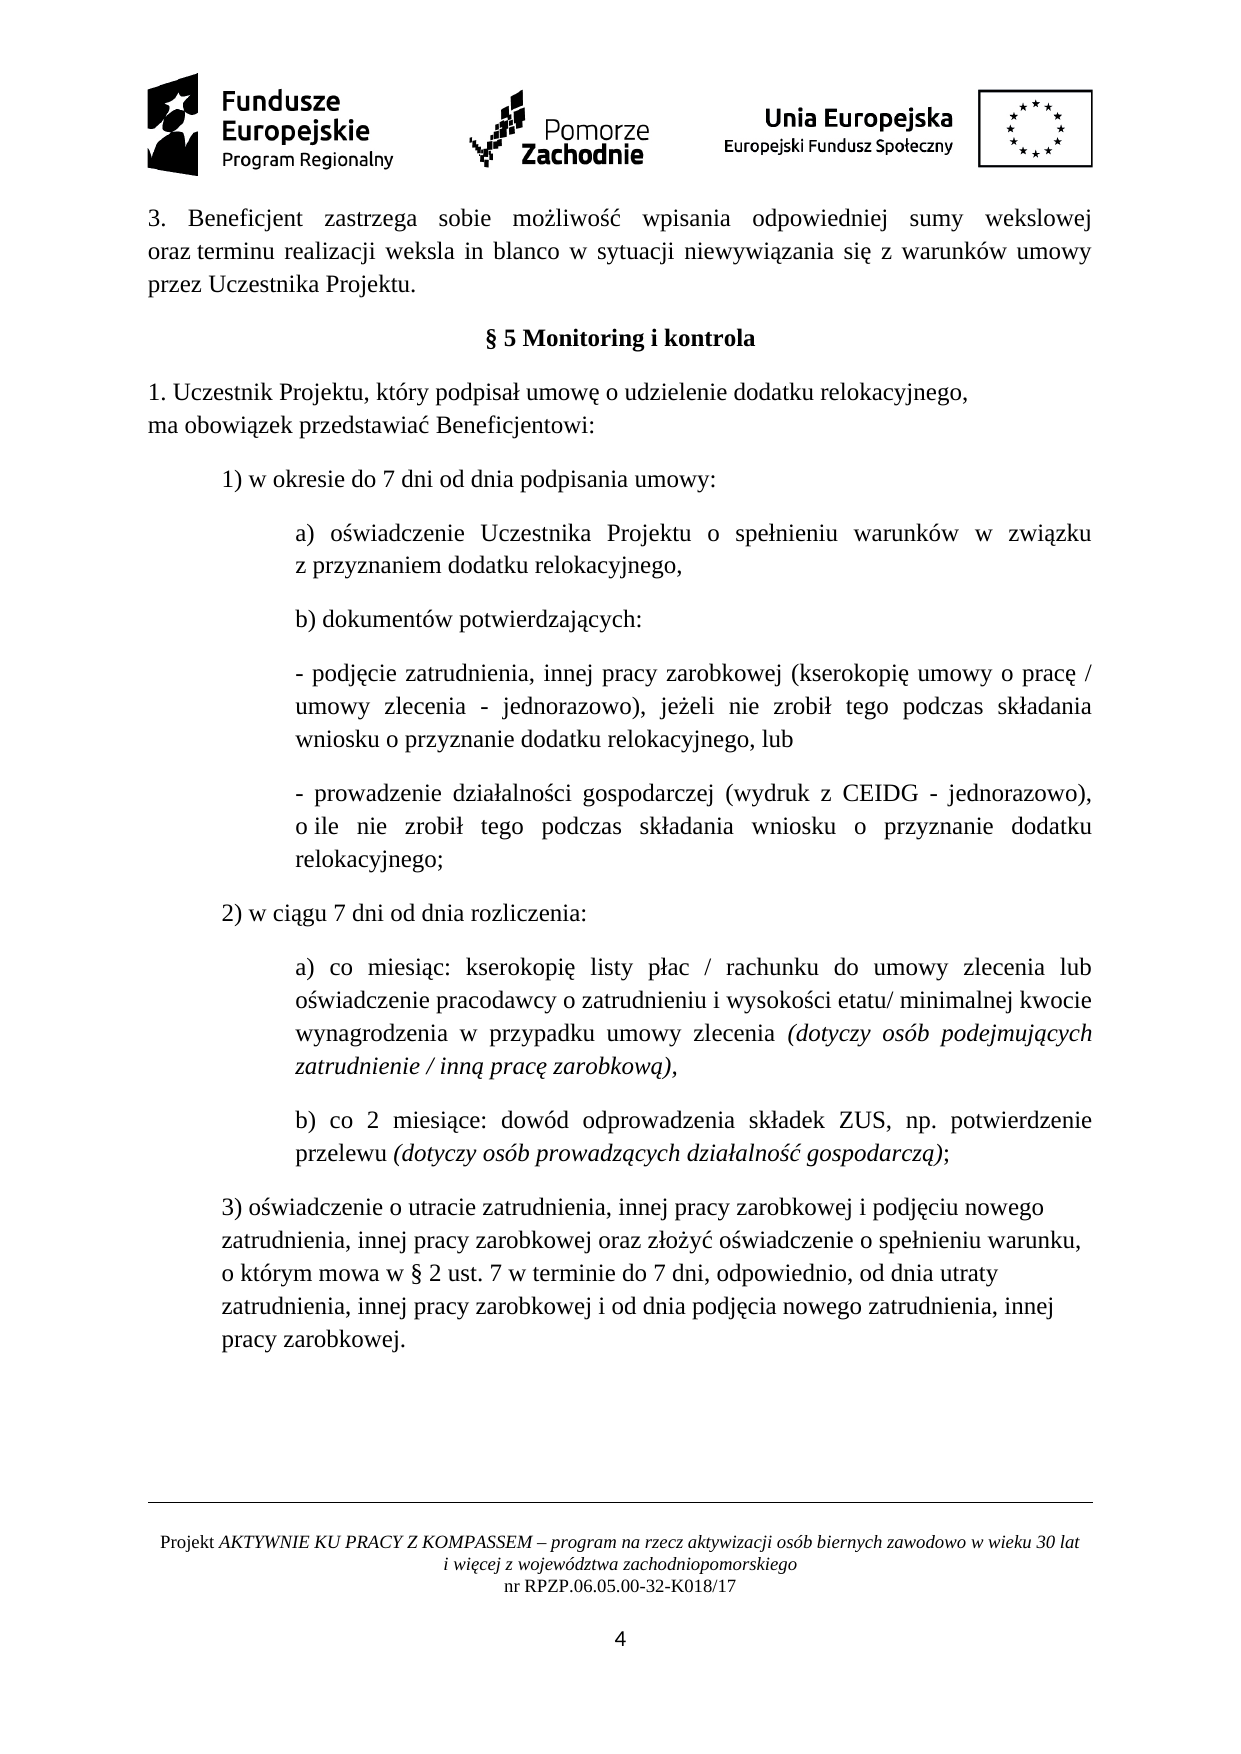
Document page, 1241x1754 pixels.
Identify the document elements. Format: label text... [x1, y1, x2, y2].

text b) co 2 miesiące: dowód odprowadzenia składek ZUS, np. potwierdzenie przelewu (dotyczy osób prowadzących działalność gospodarczą); [295, 1105, 1093, 1167]
text 2) w ciągu 7 dni od dnia rozliczenia: [221, 898, 1093, 927]
text § 5 Monitoring i kontrola [148, 323, 1093, 352]
text - podjęcie zatrudnienia, innej pracy zarobkowej (kserokopię umowy o pracę / umowy zlecenia - jednorazowo), jeżeli nie zrobił tego podczas składania wniosku o przyznanie dodatku relokacyjnego, lub [295, 658, 1093, 753]
text a) co miesiąc: kserokopię listy płac / rachunku do umowy zlecenia lub oświadczenie pracodawcy o zatrudnieniu i wysokości etatu/ minimalnej kwocie wynagrodzenia w przypadku umowy zlecenia (dotyczy osób podejmujących zatrudnienie / inną pracę zarobkową), [295, 952, 1093, 1080]
picture [147, 73, 1093, 176]
text 1. Uczestnik Projektu, który podpisał umowę o udzielenie dodatku relokacyjnego, ma obowiązek przedstawiać Beneficjentowi: [148, 377, 1093, 439]
text 1) w okresie do 7 dni od dnia podpisania umowy: [221, 464, 1093, 492]
text b) dokumentów potwierdzających: [295, 604, 1093, 633]
text - prowadzenie działalności gospodarczej (wydruk z CEIDG - jednorazowo), o ile nie zrobił tego podczas składania wniosku o przyznanie dodatku relokacyjnego; [295, 778, 1093, 873]
text 3. Beneficjent zastrzega sobie możliwość wpisania odpowiedniej sumy wekslowej oraz terminu realizacji weksla in blanco w sytuacji niewywiązania się z warunków umowy przez Uczestnika Projektu. [148, 203, 1093, 298]
text 3) oświadczenie o utracie zatrudnienia, innej pracy zarobkowej i podjęciu nowego zatrudnienia, innej pracy zarobkowej oraz złożyć oświadczenie o spełnieniu warunku, o którym mowa w § 2 ust. 7 w terminie do 7 dni, odpowiednio, od dnia utraty zatrudnienia, innej pracy zarobkowej i od dnia podjęcia nowego zatrudnienia, innej pracy zarobkowej. [221, 1192, 1093, 1353]
text a) oświadczenie Uczestnika Projektu o spełnieniu warunków w związku z przyznaniem dodatku relokacyjnego, [295, 518, 1093, 579]
